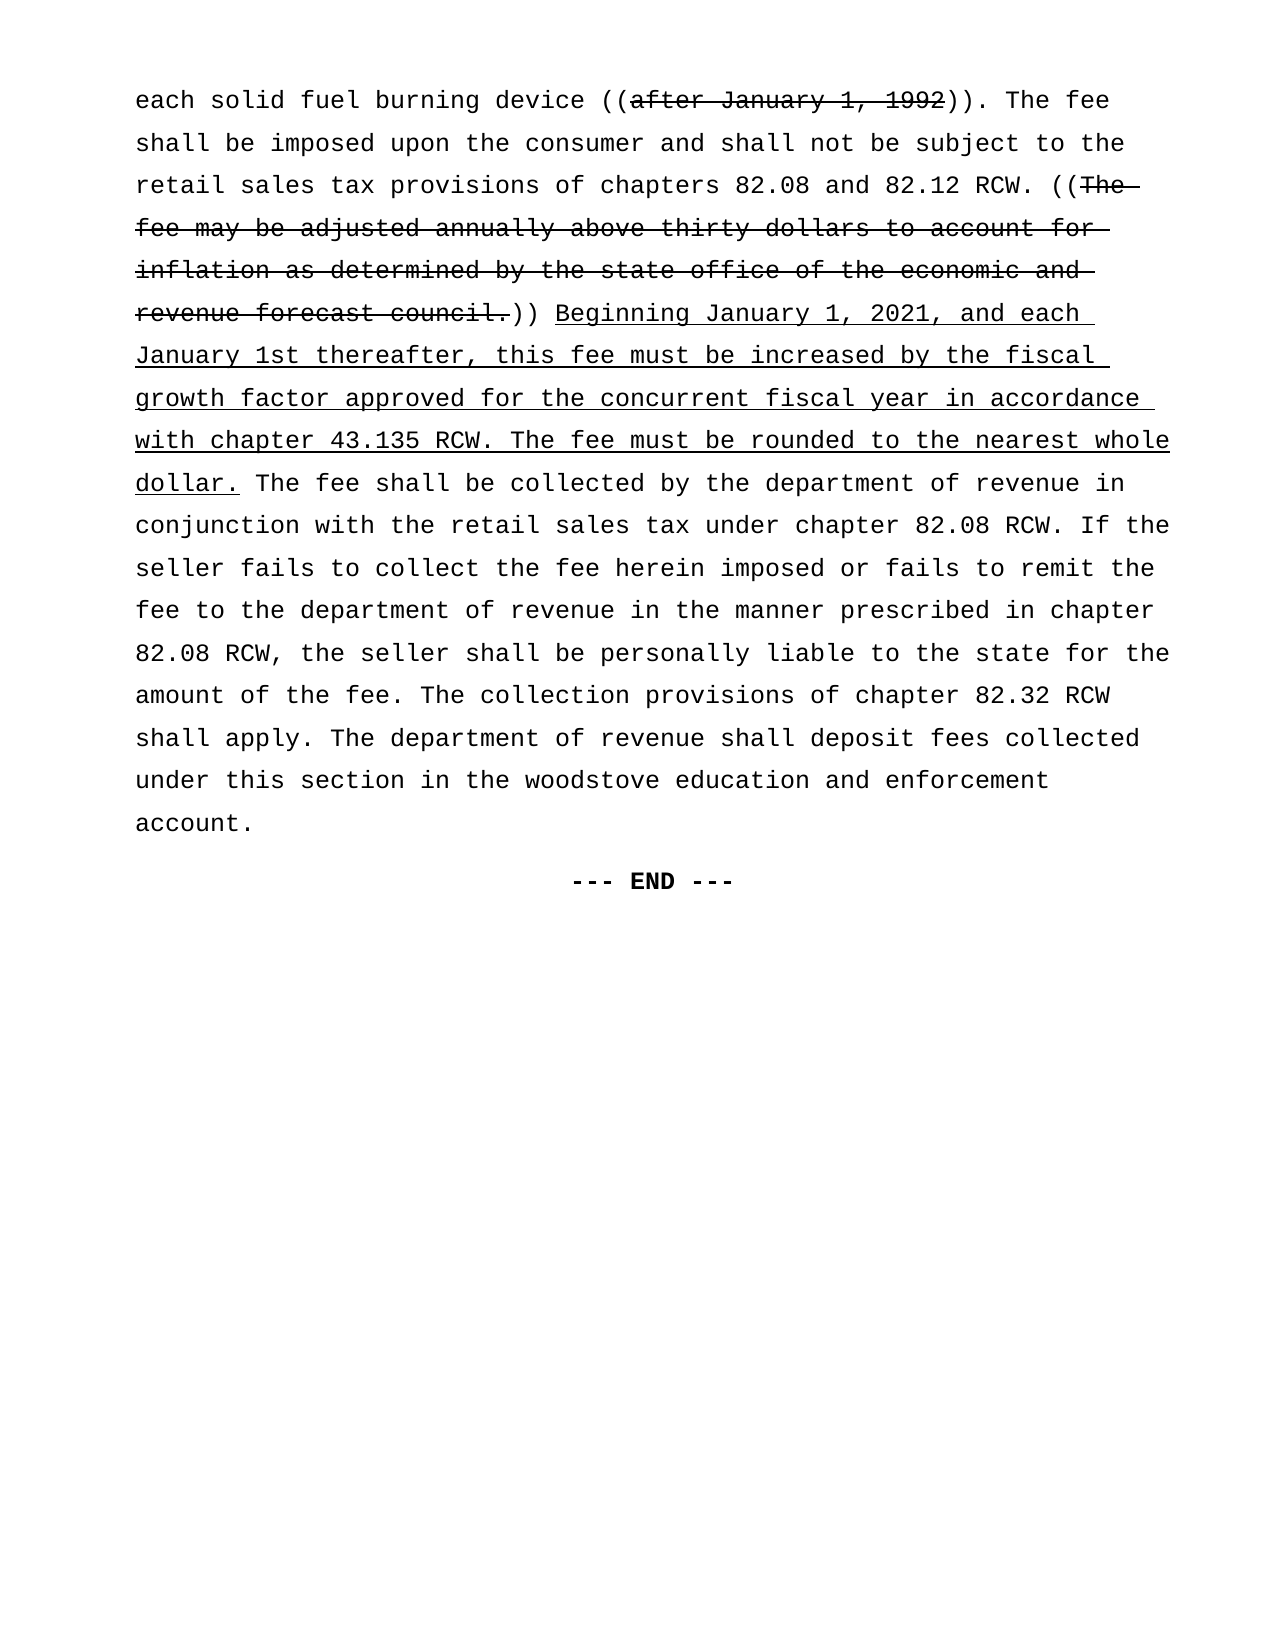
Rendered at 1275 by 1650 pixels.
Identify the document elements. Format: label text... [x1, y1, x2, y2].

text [135, 75, 1170, 451]
text --- END --- [135, 868, 1170, 897]
